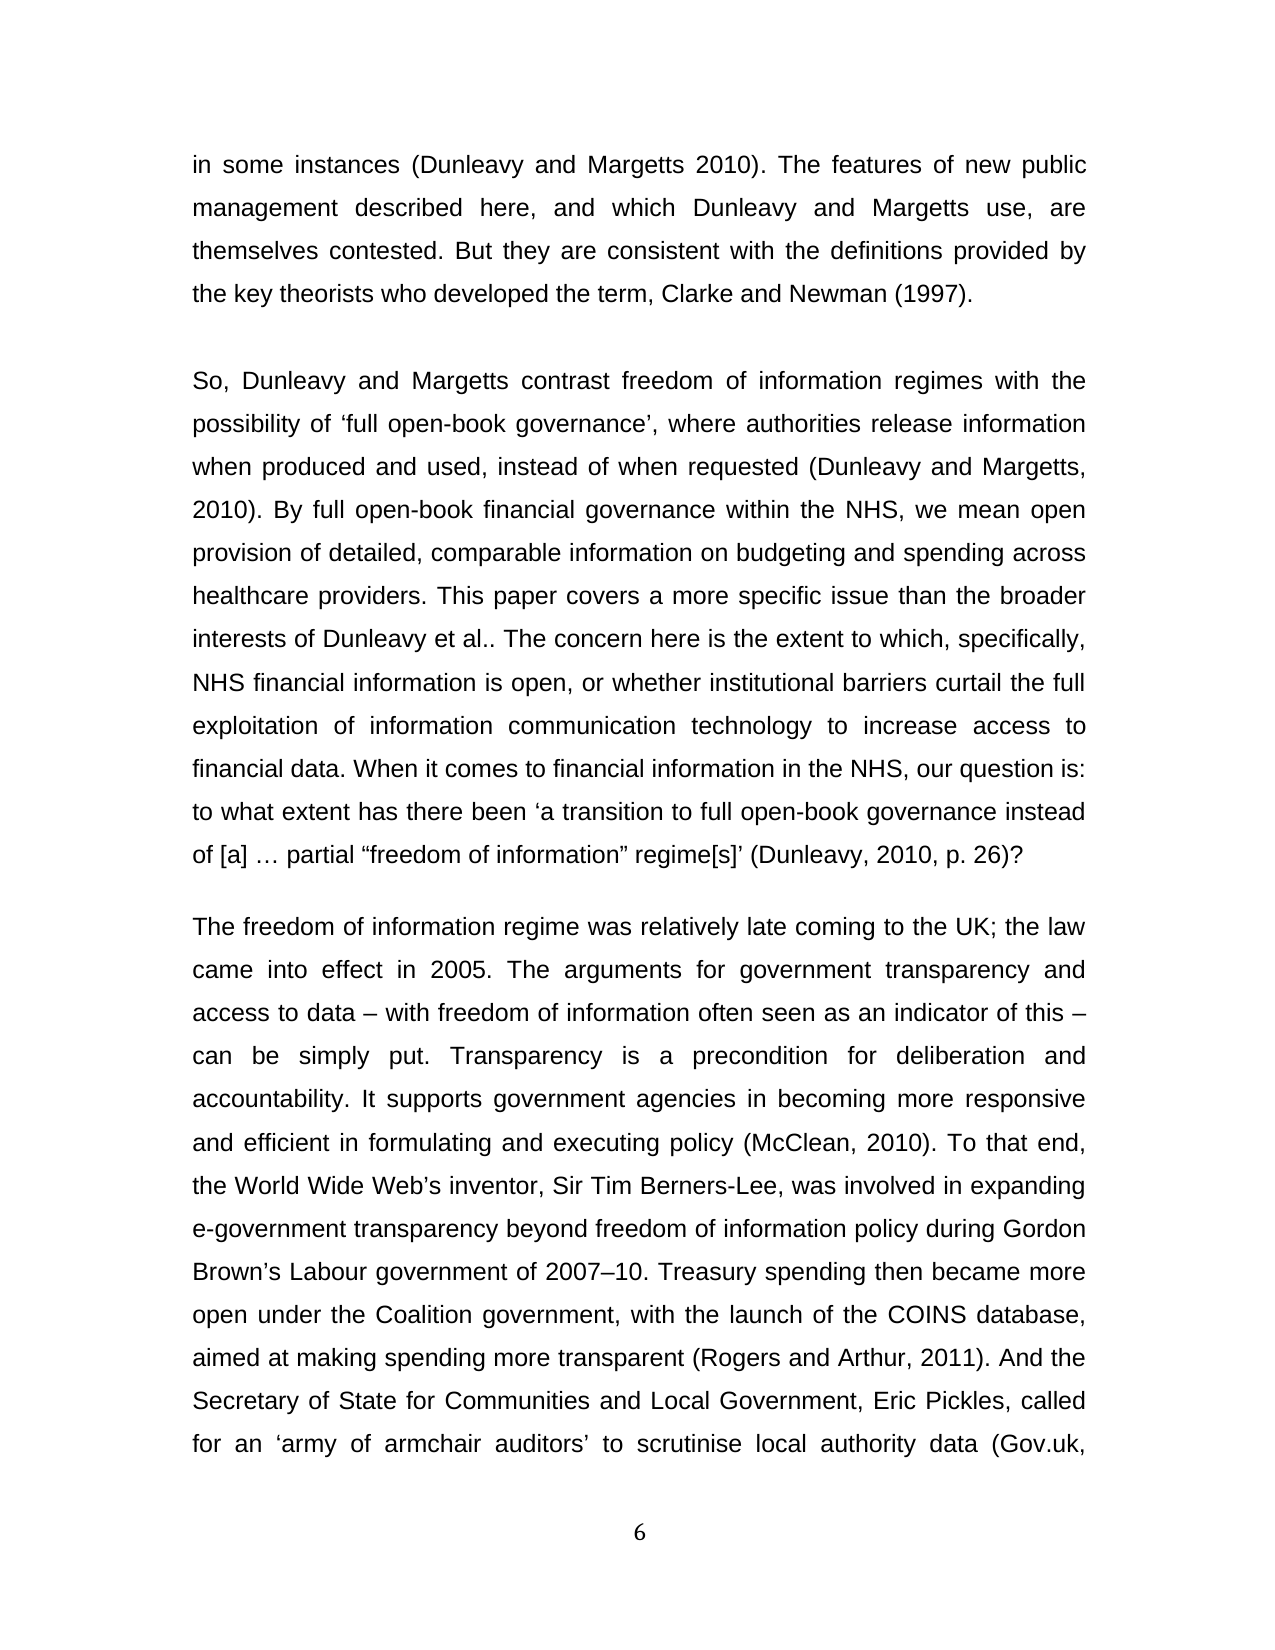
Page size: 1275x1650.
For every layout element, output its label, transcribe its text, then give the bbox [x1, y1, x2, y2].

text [192, 912, 1087, 1458]
text So, Dunleavy and Margetts contrast freedom of information regimes with the possibility of ‘full open-book governance’, where authorities release information when produced and used, instead of when requested (Dunleavy and Margetts, 2010). By full open-book financial governance within the NHS, we mean open provision of detailed, comparable information on budgeting and spending across healthcare providers. This paper covers a more specific issue than the broader interests of Dunleavy et al.. The concern here is the extent to which, specifically, NHS financial information is open, or whether institutional barriers curtail the full exploitation of information communication technology to increase access to financial data. When it comes to financial information in the NHS, our question is: to what extent has there been ‘a transition to full open-book governance instead of [a] … partial “freedom of information” regime[s]’ (Dunleavy, 2010, p. 26)? [192, 366, 1087, 869]
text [192, 150, 1087, 308]
